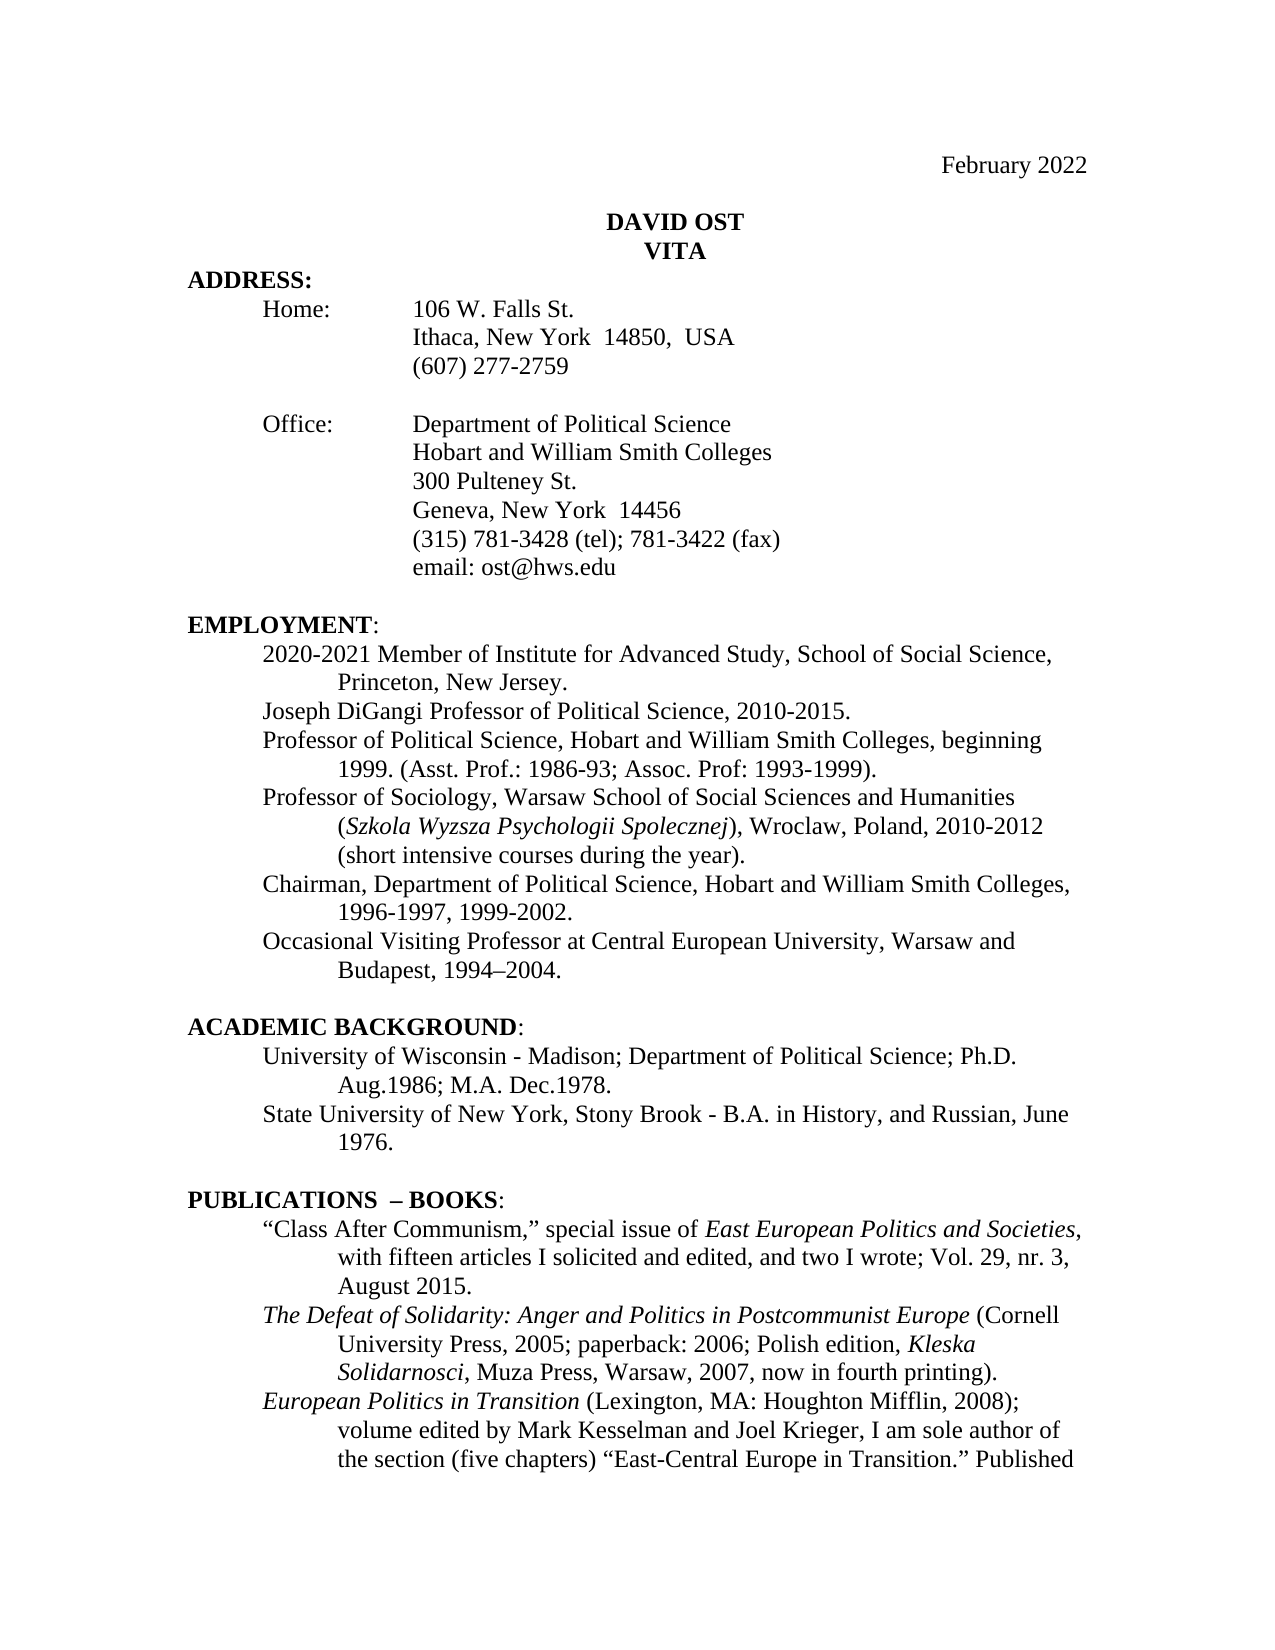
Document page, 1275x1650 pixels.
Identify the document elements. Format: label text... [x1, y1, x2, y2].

text email: ost@hws.edu [187, 552, 1087, 581]
text Occasional Visiting Professor at Central European University, Warsaw and Budapest, 1994–2004. [187, 926, 1087, 984]
text ACADEMIC BACKGROUND: [187, 1012, 1087, 1041]
text 2020-2021 Member of Institute for Advanced Study, School of Social Science, Princeton, New Jersey. [187, 639, 1087, 696]
text PUBLICATIONS – BOOKS: [187, 1185, 1087, 1214]
text Hobart and William Smith Colleges [187, 437, 1087, 466]
text VITA [187, 236, 1087, 265]
text DAVID OST [187, 207, 1087, 236]
text Office: Department of Political Science [187, 409, 1087, 437]
text Chairman, Department of Political Science, Hobart and William Smith Colleges, 1996-1997, 1999-2002. [187, 869, 1087, 926]
text Professor of Sociology, Warsaw School of Social Sciences and Humanities (Szkola Wyzsza Psychologii Spolecznej), Wroclaw, Poland, 2010-2012 (short intensive courses during the year). [187, 782, 1087, 869]
text ADDRESS: [187, 265, 1087, 294]
text EMPLOYMENT: [187, 610, 1087, 639]
text 300 Pulteney St. [187, 466, 1087, 495]
text Ithaca, New York 14850, USA [187, 322, 1087, 351]
text Home: 106 W. Falls St. [187, 294, 1087, 322]
text Professor of Political Science, Hobart and William Smith Colleges, beginning 1999. (Asst. Prof.: 1986-93; Assoc. Prof: 1993-1999). [187, 725, 1087, 782]
text University of Wisconsin - Madison; Department of Political Science; Ph.D. Aug.1986; M.A. Dec.1978. [187, 1041, 1087, 1099]
text Joseph DiGangi Professor of Political Science, 2010-2015. [187, 696, 1087, 725]
text State University of New York, Stony Brook - B.A. in History, and Russian, June 1976. [187, 1099, 1087, 1156]
text The Defeat of Solidarity: Anger and Politics in Postcommunist Europe (Cornell University Press, 2005; paperback: 2006; Polish edition, Kleska Solidarnosci, Muza Press, Warsaw, 2007, now in fourth printing). [187, 1300, 1087, 1386]
text “Class After Communism,” special issue of East European Politics and Societies, with fifteen articles I solicited and edited, and two I wrote; Vol. 29, nr. 3, August 2015. [262, 1214, 1087, 1300]
text (607) 277-2759 [187, 351, 1087, 380]
text Geneva, New York 14456 [187, 495, 1087, 524]
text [187, 1386, 1087, 1472]
text February 2022 [187, 150, 1087, 179]
text (315) 781-3428 (tel); 781-3422 (fax) [187, 524, 1087, 552]
